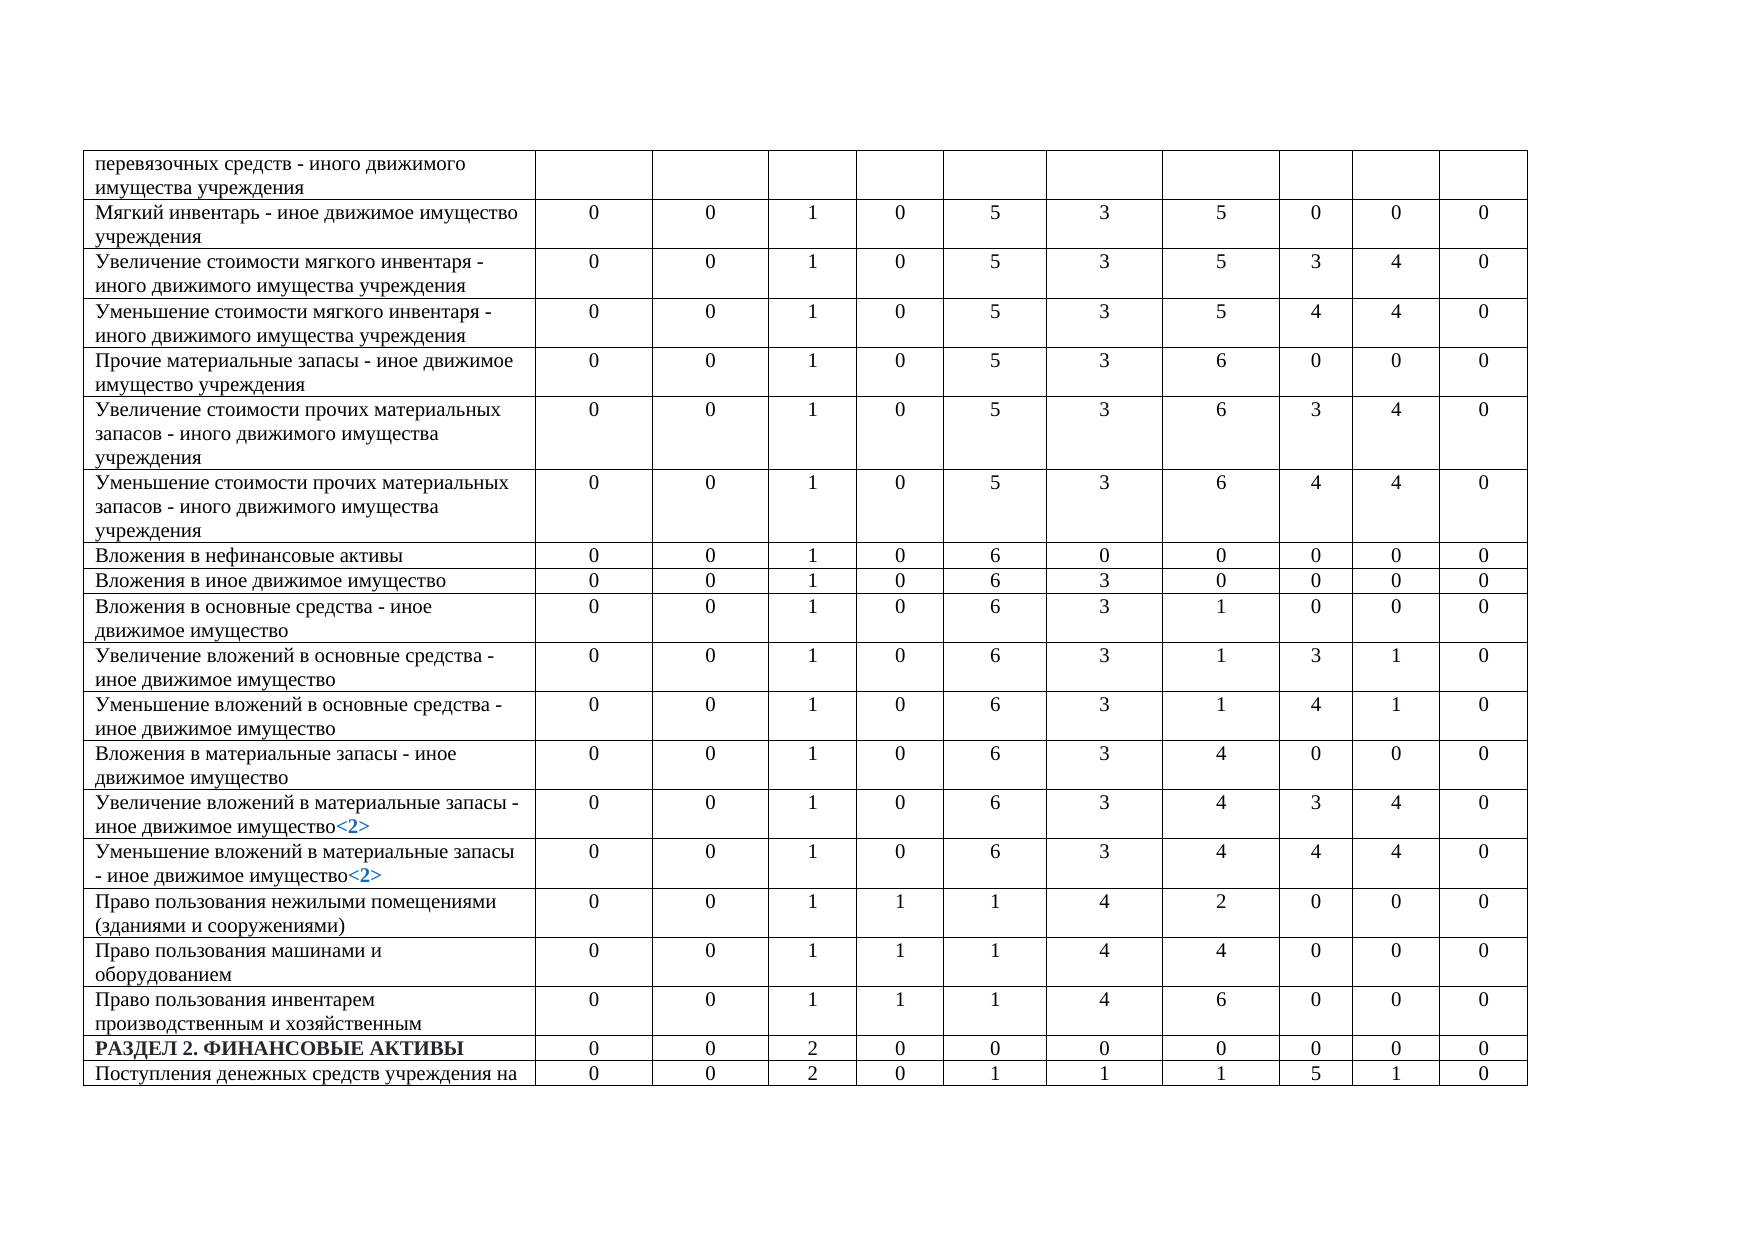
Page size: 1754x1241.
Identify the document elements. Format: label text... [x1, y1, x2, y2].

table_cell 1 [1047, 1061, 1162, 1085]
table_cell 0 [653, 692, 768, 740]
table_cell 0 [1353, 569, 1439, 592]
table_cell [84, 151, 535, 199]
table_cell 4 [1280, 692, 1352, 740]
table_cell 0 [536, 643, 652, 691]
table_cell 1 [857, 889, 943, 937]
table_cell 1 [944, 938, 1046, 986]
table_cell 0 [1440, 397, 1527, 469]
table_cell 5 [1163, 200, 1279, 248]
table_cell 0 [1440, 151, 1527, 199]
table_cell 2 [769, 1036, 856, 1060]
table_cell 0 [536, 1061, 652, 1085]
table_cell 1 [769, 200, 856, 248]
table_cell Вложения в материальные запасы - иное движимое имущество [84, 741, 535, 789]
table_cell 5 [944, 249, 1046, 297]
table_cell 4 [1353, 790, 1439, 838]
table_cell 0 [653, 470, 768, 542]
table_cell 1 [944, 889, 1046, 937]
table_cell 0 [1440, 889, 1527, 937]
table_cell 0 [857, 151, 943, 199]
table_cell 0 [1280, 594, 1352, 642]
table_cell 4 [1353, 151, 1439, 199]
table_cell Уменьшение стоимости мягкого инвентаря - иного движимого имущества учреждения [84, 299, 535, 347]
table_cell 6 [944, 594, 1046, 642]
table_cell 1 [769, 790, 856, 838]
table_cell 0 [857, 470, 943, 542]
table_cell 0 [1353, 938, 1439, 986]
table_cell 0 [857, 790, 943, 838]
table_cell 3 [1280, 397, 1352, 469]
table_cell 1 [769, 397, 856, 469]
table_cell 0 [536, 200, 652, 248]
table_cell 1 [769, 839, 856, 887]
table_cell 0 [857, 569, 943, 592]
table_cell 0 [1047, 1036, 1162, 1060]
table_cell 4 [1163, 839, 1279, 887]
table_cell 6 [944, 839, 1046, 887]
table_cell 5 [1163, 299, 1279, 347]
table_cell 1 [1163, 692, 1279, 740]
table_cell 0 [536, 569, 652, 592]
table_cell 6 [944, 569, 1046, 592]
table_cell Вложения в иное движимое имущество [84, 569, 535, 592]
table_cell 1 [769, 692, 856, 740]
table_cell 0 [857, 594, 943, 642]
table_cell Вложения в нефинансовые активы [84, 543, 535, 567]
table_cell Мягкий инвентарь - иное движимое имущество учреждения [84, 200, 535, 248]
table_cell 0 [1280, 741, 1352, 789]
table_cell 0 [1440, 1036, 1527, 1060]
table_cell 1 [769, 741, 856, 789]
table_cell Прочие материальные запасы - иное движимое имущество учреждения [84, 348, 535, 396]
table_cell Право пользования инвентарем производственным и хозяйственным [84, 987, 535, 1035]
table_cell 1 [944, 1061, 1046, 1085]
table_cell 1 [1353, 643, 1439, 691]
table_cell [84, 1061, 535, 1085]
table_cell 0 [857, 1061, 943, 1085]
table_cell 4 [1280, 839, 1352, 887]
table_cell 6 [944, 692, 1046, 740]
table_cell 0 [653, 889, 768, 937]
table_cell 5 [1163, 249, 1279, 297]
table_cell 0 [536, 938, 652, 986]
table_cell 5 [944, 151, 1046, 199]
table_cell 5 [944, 397, 1046, 469]
table_cell 0 [536, 1036, 652, 1060]
table_cell 4 [1353, 470, 1439, 542]
table_cell 5 [944, 348, 1046, 396]
table_cell 3 [1280, 643, 1352, 691]
table_cell 0 [1440, 643, 1527, 691]
table_cell 6 [1163, 397, 1279, 469]
table_cell 1 [1163, 643, 1279, 691]
table_cell 5 [944, 200, 1046, 248]
table_cell 4 [1280, 299, 1352, 347]
table_cell 0 [857, 741, 943, 789]
table_cell 0 [1353, 987, 1439, 1035]
table_cell 0 [536, 151, 652, 199]
table_cell 0 [1163, 569, 1279, 592]
table_cell Вложения в основные средства - иное движимое имущество [84, 594, 535, 642]
table_cell 4 [1353, 299, 1439, 347]
table_cell 0 [653, 397, 768, 469]
table_cell Уменьшение стоимости прочих материальных запасов - иного движимого имущества учреждения [84, 470, 535, 542]
table_cell 4 [1280, 470, 1352, 542]
table_cell 6 [1163, 348, 1279, 396]
table_cell 1 [769, 543, 856, 567]
table_cell 0 [1440, 790, 1527, 838]
table_cell Уменьшение вложений в основные средства - иное движимое имущество [84, 692, 535, 740]
table_cell 0 [653, 790, 768, 838]
table_cell 4 [1047, 889, 1162, 937]
table_cell 6 [1163, 470, 1279, 542]
table_cell 1 [769, 938, 856, 986]
table_cell 0 [1280, 200, 1352, 248]
table_cell 1 [769, 569, 856, 592]
table_cell 1 [769, 249, 856, 297]
table_cell 0 [1440, 839, 1527, 887]
table_cell 0 [653, 299, 768, 347]
table_cell 0 [653, 594, 768, 642]
table_cell 1 [857, 938, 943, 986]
table_cell 6 [944, 643, 1046, 691]
table_cell 4 [1163, 790, 1279, 838]
table_cell 0 [1440, 299, 1527, 347]
table_cell 0 [536, 397, 652, 469]
table_cell 0 [1440, 692, 1527, 740]
table_cell 6 [1163, 987, 1279, 1035]
table_cell 0 [857, 348, 943, 396]
table_cell 0 [1440, 569, 1527, 592]
table_cell Увеличение вложений в материальные запасы - иное движимое имущество<2> [84, 790, 535, 838]
table_cell 1 [1353, 692, 1439, 740]
table_cell 0 [1163, 1036, 1279, 1060]
table_cell 0 [1353, 741, 1439, 789]
table_cell 0 [1440, 348, 1527, 396]
table_cell 0 [1280, 543, 1352, 567]
table_cell 0 [1280, 938, 1352, 986]
table_cell 0 [1353, 543, 1439, 567]
table_cell 0 [1440, 594, 1527, 642]
table_cell 0 [536, 790, 652, 838]
table_cell 0 [1280, 569, 1352, 592]
table_cell Увеличение стоимости мягкого инвентаря - иного движимого имущества учреждения [84, 249, 535, 297]
table_cell 1 [1163, 1061, 1279, 1085]
table_cell 1 [769, 348, 856, 396]
table_cell 0 [653, 938, 768, 986]
table_cell 0 [653, 839, 768, 887]
table_cell 0 [653, 543, 768, 567]
table_cell 4 [1163, 938, 1279, 986]
table_cell 3 [1047, 692, 1162, 740]
table_cell 0 [1353, 594, 1439, 642]
table_cell 0 [1280, 1036, 1352, 1060]
table_cell Право пользования машинами и оборудованием [84, 938, 535, 986]
table_cell 3 [1047, 643, 1162, 691]
table_cell 4 [1047, 938, 1162, 986]
table_cell 3 [1047, 839, 1162, 887]
table_cell 0 [653, 643, 768, 691]
table_cell 0 [653, 200, 768, 248]
table_cell 0 [1047, 543, 1162, 567]
table_cell 0 [536, 299, 652, 347]
table_cell 0 [1440, 200, 1527, 248]
table_cell 0 [653, 1061, 768, 1085]
table_cell 0 [653, 151, 768, 199]
table_cell 0 [857, 397, 943, 469]
table_cell 0 [857, 643, 943, 691]
table_cell 0 [857, 299, 943, 347]
table_cell 0 [536, 839, 652, 887]
table_cell 0 [1440, 470, 1527, 542]
table_cell 3 [1047, 569, 1162, 592]
table_cell 0 [1280, 889, 1352, 937]
table_cell 0 [536, 987, 652, 1035]
table_cell 0 [1280, 348, 1352, 396]
table_cell 1 [944, 987, 1046, 1035]
table_cell 0 [857, 839, 943, 887]
table_cell 0 [653, 1036, 768, 1060]
table_cell РАЗДЕЛ 2. ФИНАНСОВЫЕ АКТИВЫ [84, 1036, 535, 1060]
table_cell 0 [1440, 1061, 1527, 1085]
table_cell 3 [1047, 790, 1162, 838]
table_cell 0 [653, 987, 768, 1035]
table_cell Увеличение вложений в основные средства - иное движимое имущество [84, 643, 535, 691]
table_cell 6 [944, 790, 1046, 838]
table_cell 0 [944, 1036, 1046, 1060]
table_cell 5 [944, 299, 1046, 347]
table_cell 1 [769, 987, 856, 1035]
table_cell 3 [1047, 200, 1162, 248]
table_cell 0 [536, 889, 652, 937]
table_cell 5 [944, 470, 1046, 542]
table_cell 0 [653, 741, 768, 789]
table_cell Уменьшение вложений в материальные запасы - иное движимое имущество<2> [84, 839, 535, 887]
table_cell 3 [1047, 151, 1162, 199]
table_cell 5 [1280, 1061, 1352, 1085]
table_cell 3 [1047, 594, 1162, 642]
table_cell 3 [1047, 348, 1162, 396]
table_cell 0 [1440, 938, 1527, 986]
table_cell 3 [1047, 741, 1162, 789]
table_cell 0 [653, 249, 768, 297]
table_cell 0 [857, 200, 943, 248]
table_cell 0 [1440, 543, 1527, 567]
table_cell 4 [1047, 987, 1162, 1035]
table_cell 1 [1353, 1061, 1439, 1085]
table_cell 3 [1047, 249, 1162, 297]
table_cell 6 [944, 741, 1046, 789]
table_cell 4 [1353, 839, 1439, 887]
table_cell 0 [1353, 1036, 1439, 1060]
table_cell 0 [653, 569, 768, 592]
table_cell 0 [536, 470, 652, 542]
table_cell 0 [536, 249, 652, 297]
table_cell 3 [1047, 397, 1162, 469]
table_cell 0 [1440, 249, 1527, 297]
table_cell Право пользования нежилыми помещениями (зданиями и сооружениями) [84, 889, 535, 937]
table_cell 0 [536, 543, 652, 567]
table_cell 3 [1047, 470, 1162, 542]
table_cell 1 [769, 151, 856, 199]
table_cell 0 [1353, 200, 1439, 248]
table_cell 1 [769, 643, 856, 691]
table_cell 4 [1280, 151, 1352, 199]
table_cell 3 [1047, 299, 1162, 347]
table_cell 3 [1280, 249, 1352, 297]
table_cell 6 [944, 543, 1046, 567]
table_cell 0 [1440, 741, 1527, 789]
table_cell 0 [536, 741, 652, 789]
table_cell Увеличение стоимости прочих материальных запасов - иного движимого имущества учреждения [84, 397, 535, 469]
table_cell 0 [1440, 987, 1527, 1035]
table_cell 0 [1353, 889, 1439, 937]
table_cell 1 [769, 594, 856, 642]
table_cell 2 [1163, 889, 1279, 937]
table_cell 3 [1280, 790, 1352, 838]
table_cell 0 [1353, 348, 1439, 396]
table_cell 1 [1163, 151, 1279, 199]
table_cell 0 [653, 348, 768, 396]
table_cell 1 [769, 299, 856, 347]
table_cell 0 [536, 348, 652, 396]
table_cell 0 [1280, 987, 1352, 1035]
table_cell 4 [1353, 397, 1439, 469]
table_cell 1 [1163, 594, 1279, 642]
table_cell 0 [857, 692, 943, 740]
table_cell 4 [1353, 249, 1439, 297]
table_cell 0 [536, 594, 652, 642]
table_cell 2 [769, 1061, 856, 1085]
table_cell 0 [857, 543, 943, 567]
table_cell 1 [769, 889, 856, 937]
table_cell 1 [857, 987, 943, 1035]
table_cell 4 [1163, 741, 1279, 789]
table_cell 1 [769, 470, 856, 542]
table_cell 0 [857, 249, 943, 297]
table_cell 0 [857, 1036, 943, 1060]
table_cell 0 [1163, 543, 1279, 567]
table_cell 0 [536, 692, 652, 740]
